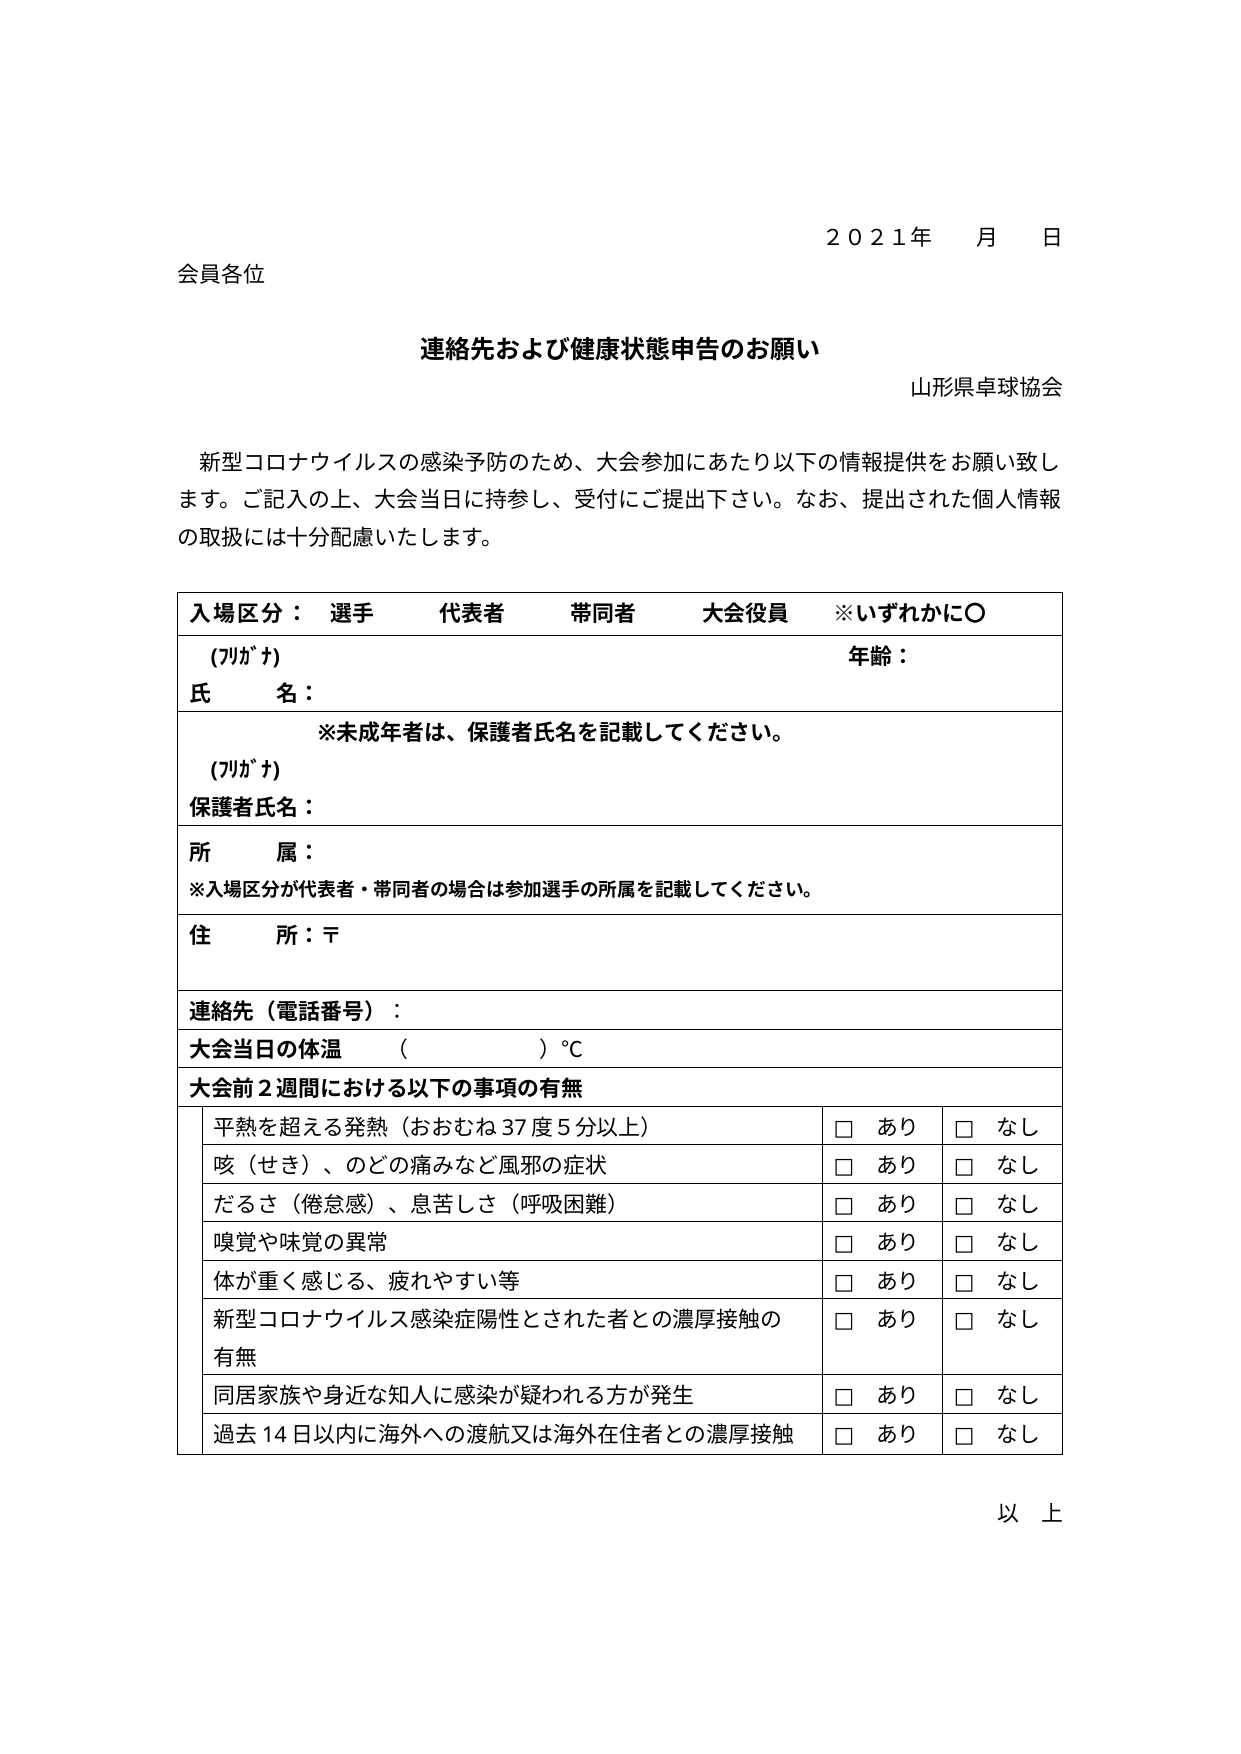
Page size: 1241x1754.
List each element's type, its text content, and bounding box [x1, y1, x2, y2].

table_cell 咳（せき）、のどの痛みなど風邪の症状 [203, 1145, 822, 1183]
table_cell 所 属： ※入場区分が代表者・帯同者の場合は参加選手の所属を記載してください。 [178, 826, 1062, 914]
text 新型コロナウイルスの感染予防のため、大会参加にあたり以下の情報提供をお願い致します。ご記入の上、大会当日に持参し、受付にご提出下さい。なお、提出された個人情報の取扱には十分配慮いたします。 [177, 442, 1063, 554]
table_cell □ なし [943, 1145, 1062, 1183]
table_cell □ あり [823, 1184, 942, 1221]
table_cell 大会前２週間における以下の事項の有無 [178, 1068, 1062, 1106]
text 以 上 [177, 1493, 1063, 1530]
table_cell □ なし [943, 1375, 1062, 1413]
table_cell □ あり [823, 1375, 942, 1413]
text 連絡先および健康状態申告のお願い [177, 329, 1063, 367]
table_cell □ なし [943, 1414, 1062, 1454]
table_cell □ なし [943, 1299, 1062, 1374]
table_cell □ あり [823, 1414, 942, 1454]
table_cell 同居家族や身近な知人に感染が疑われる方が発生 [203, 1375, 822, 1413]
table_cell 住 所：〒 [178, 915, 1062, 990]
table_cell 平熱を超える発熱（おおむね37度５分以上） [203, 1107, 822, 1144]
table_cell □ あり [823, 1222, 942, 1260]
table_cell □ あり [823, 1107, 942, 1144]
table_cell □ あり [823, 1261, 942, 1298]
table_cell 大会当日の体温 （ ）℃ [178, 1030, 1062, 1067]
table_cell [178, 1107, 202, 1454]
table_cell 連絡先（電話番号）： [178, 991, 1062, 1028]
table_cell 新型コロナウイルス感染症陽性とされた者との濃厚接触の 有無 [203, 1299, 822, 1374]
table_cell 嗅覚や味覚の異常 [203, 1222, 822, 1260]
text ２０２１年 月 日 [177, 217, 1063, 254]
table_cell 体が重く感じる、疲れやすい等 [203, 1261, 822, 1298]
table_cell □ なし [943, 1222, 1062, 1260]
table_cell □ あり [823, 1145, 942, 1183]
table_cell □ なし [943, 1107, 1062, 1144]
text 会員各位 [177, 254, 1063, 292]
table_cell ※未成年者は、保護者氏名を記載してください。 (ﾌﾘｶﾞﾅ) 保護者氏名： [178, 712, 1062, 824]
table_cell 過去14日以内に海外への渡航又は海外在住者との濃厚接触 [203, 1414, 822, 1454]
table_cell だるさ（倦怠感）、息苦しさ（呼吸困難） [203, 1184, 822, 1221]
table_header 入場区分： 選手 代表者 帯同者 大会役員 ※いずれかに〇 [178, 593, 1062, 635]
table_cell □ なし [943, 1184, 1062, 1221]
table_cell (ﾌﾘｶﾞﾅ) 年齢： 氏 名： [178, 636, 1062, 711]
text 山形県卓球協会 [177, 367, 1063, 404]
table_cell □ あり [823, 1299, 942, 1374]
table_cell □ なし [943, 1261, 1062, 1298]
